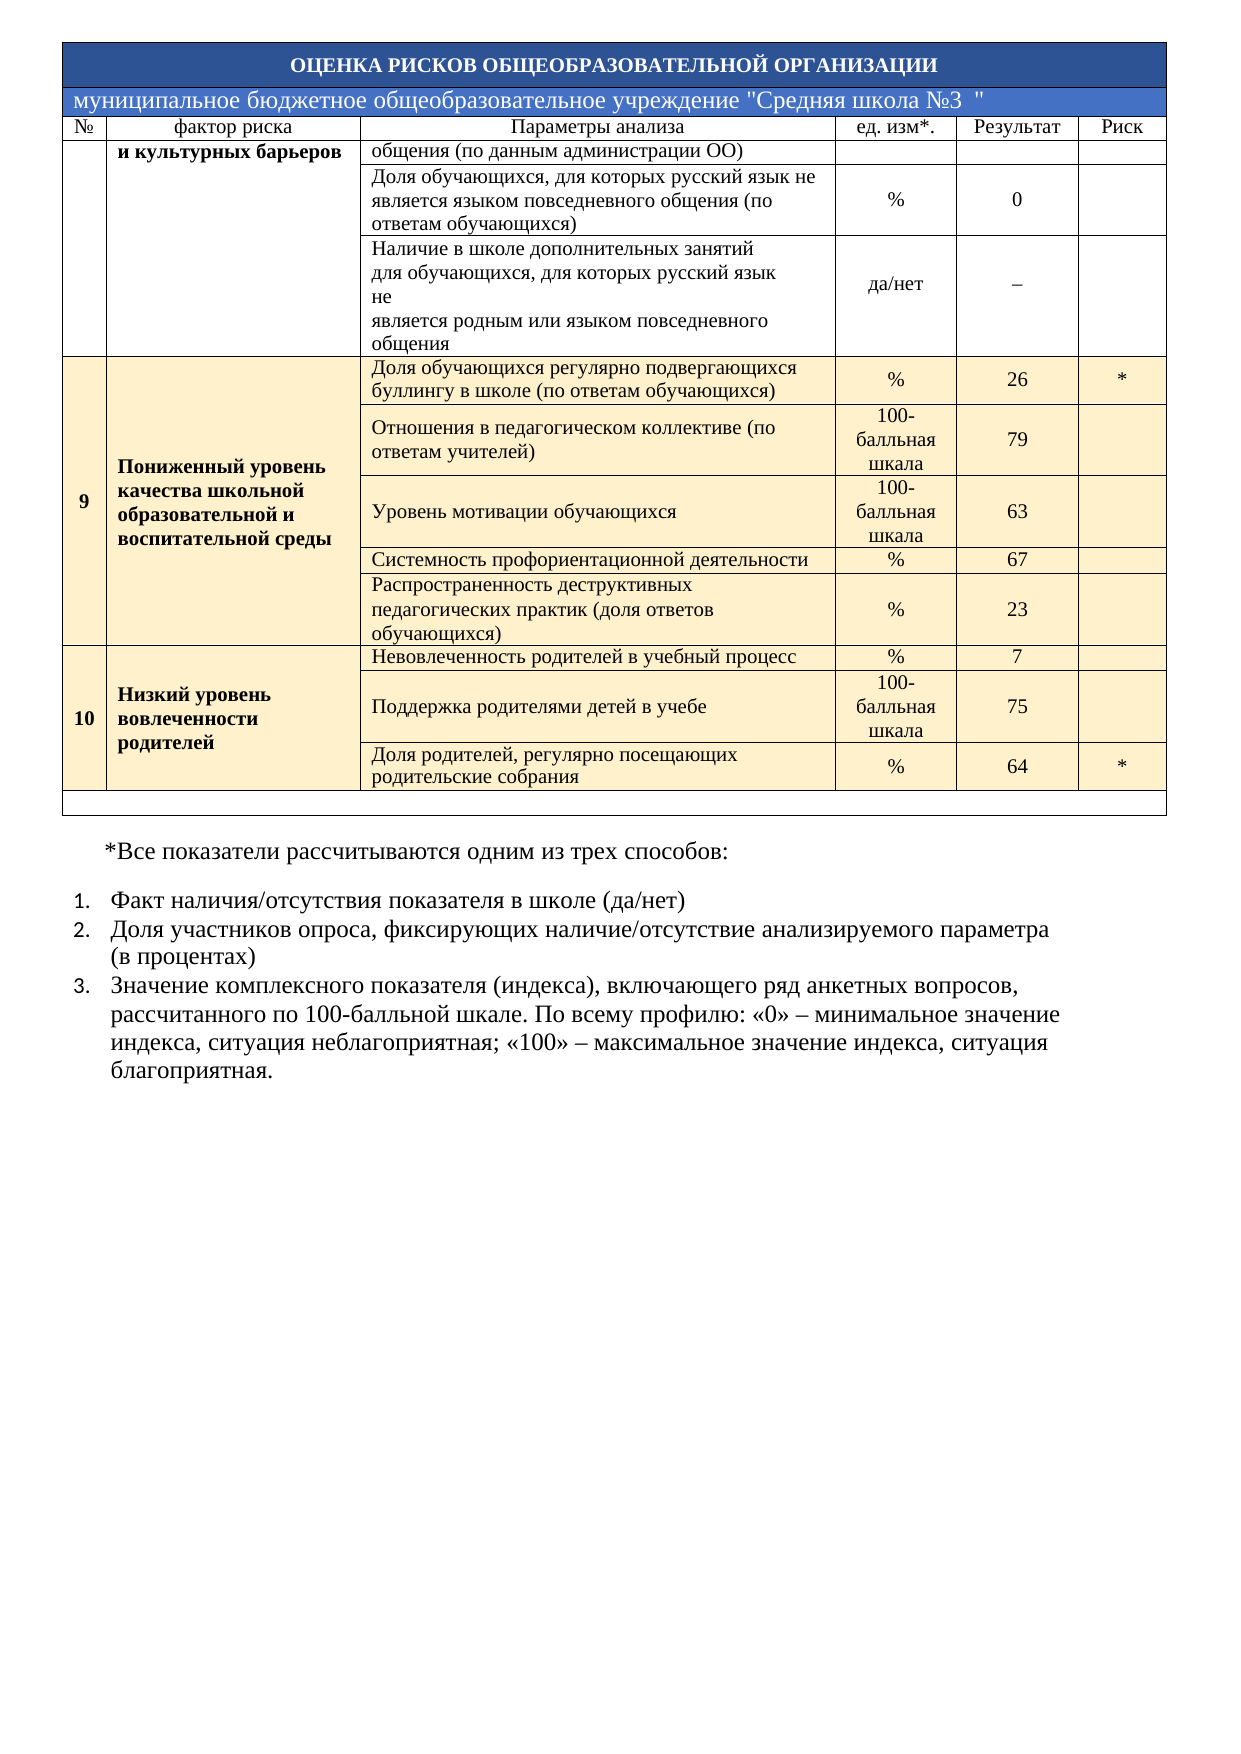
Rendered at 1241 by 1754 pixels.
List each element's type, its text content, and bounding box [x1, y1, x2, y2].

table_cell [1079, 165, 1166, 235]
table_cell 7 [957, 646, 1078, 670]
table_cell Невовлеченность родителей в учебный процесс [361, 646, 835, 670]
table_cell 63 [957, 476, 1078, 547]
table_cell % [836, 548, 956, 573]
table_cell % [836, 357, 956, 403]
table_cell Пониженный уровень качества школьной образовательной и воспитательной среды [107, 357, 360, 644]
table_cell [1079, 141, 1166, 163]
table_cell 0 [957, 165, 1078, 235]
table_cell [1079, 671, 1166, 742]
table_cell Параметры анализа [361, 117, 835, 139]
table_cell [63, 141, 106, 356]
table_cell 75 [957, 671, 1078, 742]
table_cell [1079, 548, 1166, 573]
table_cell Системность профориентационной деятельности [361, 548, 835, 573]
table_cell [1079, 646, 1166, 670]
table_cell 100- балльная шкала [836, 476, 956, 547]
table_cell [1079, 405, 1166, 475]
table_cell [1079, 574, 1166, 644]
table_cell 100- балльная шкала [836, 405, 956, 475]
table_cell 64 [957, 743, 1078, 790]
table_cell Доля обучающихся регулярно подвергающихся буллингу в школе (по ответам обучающихся) [361, 357, 835, 403]
table_cell Поддержка родителями детей в учебе [361, 671, 835, 742]
table_cell * [1079, 743, 1166, 790]
table_cell 23 [957, 574, 1078, 644]
table_cell 100- балльная шкала [836, 671, 956, 742]
table_cell 79 [957, 405, 1078, 475]
table_cell – [957, 236, 1078, 356]
table_cell муниципальное бюджетное общеобразовательное учреждение "Средняя школа №3 " [63, 88, 1166, 116]
table_cell фактор риска [107, 117, 360, 139]
table_cell Результат [957, 117, 1078, 139]
list Значение комплексного показателя (индекса), включающего ряд анкетных вопросов, рассчитанного по 100-балльной шкале. По всему профилю: «0» – минимальное значение индекса, ситуация неблагоприятная; «100» – максимальное значение индекса, ситуация благоприятная. [73, 971, 1158, 1084]
list Доля участников опроса, фиксирующих наличие/отсутствие анализируемого параметра (в процентах) [73, 915, 1075, 970]
table_cell Доля родителей, регулярно посещающих родительские собрания [361, 743, 835, 790]
table_cell [1079, 476, 1166, 547]
table_cell 9 [63, 357, 106, 644]
table_cell ед. изм*. [836, 117, 956, 139]
table_cell и культурных барьеров [107, 141, 360, 356]
table_cell [1079, 236, 1166, 356]
table_cell Уровень мотивации обучающихся [361, 476, 835, 547]
table_cell 67 [957, 548, 1078, 573]
table_cell 26 [957, 357, 1078, 403]
table_cell Доля обучающихся, для которых русский язык не является языком повседневного общения (по ответам обучающихся) [361, 165, 835, 235]
table_cell % [836, 743, 956, 790]
table_cell [63, 791, 1166, 815]
table_header ОЦЕНКА РИСКОВ ОБЩЕОБРАЗОВАТЕЛЬНОЙ ОРГАНИЗАЦИИ [63, 43, 1166, 87]
table_cell [836, 141, 956, 163]
table_cell Распространенность деструктивных педагогических практик (доля ответов обучающихся) [361, 574, 835, 644]
table_cell Наличие в школе дополнительных занятий для обучающихся, для которых русский язык не является родным или языком повседневного общения [361, 236, 835, 356]
table_cell % [836, 646, 956, 670]
table_cell общения (по данным администрации ОО) [361, 141, 835, 163]
text *Все показатели рассчитываются одним из трех способов: [104, 836, 1180, 864]
table_cell Риск [1079, 117, 1166, 139]
table_cell 10 [63, 646, 106, 790]
table_cell * [1079, 357, 1166, 403]
table_cell Низкий уровень вовлеченности родителей [107, 646, 360, 790]
list Факт наличия/отсутствия показателя в школе (да/нет) [73, 885, 1180, 914]
table_cell [957, 141, 1078, 163]
table_cell да/нет [836, 236, 956, 356]
table_cell Отношения в педагогическом коллективе (по ответам учителей) [361, 405, 835, 475]
table_cell № [63, 117, 106, 139]
table_cell % [836, 574, 956, 644]
table_cell % [836, 165, 956, 235]
